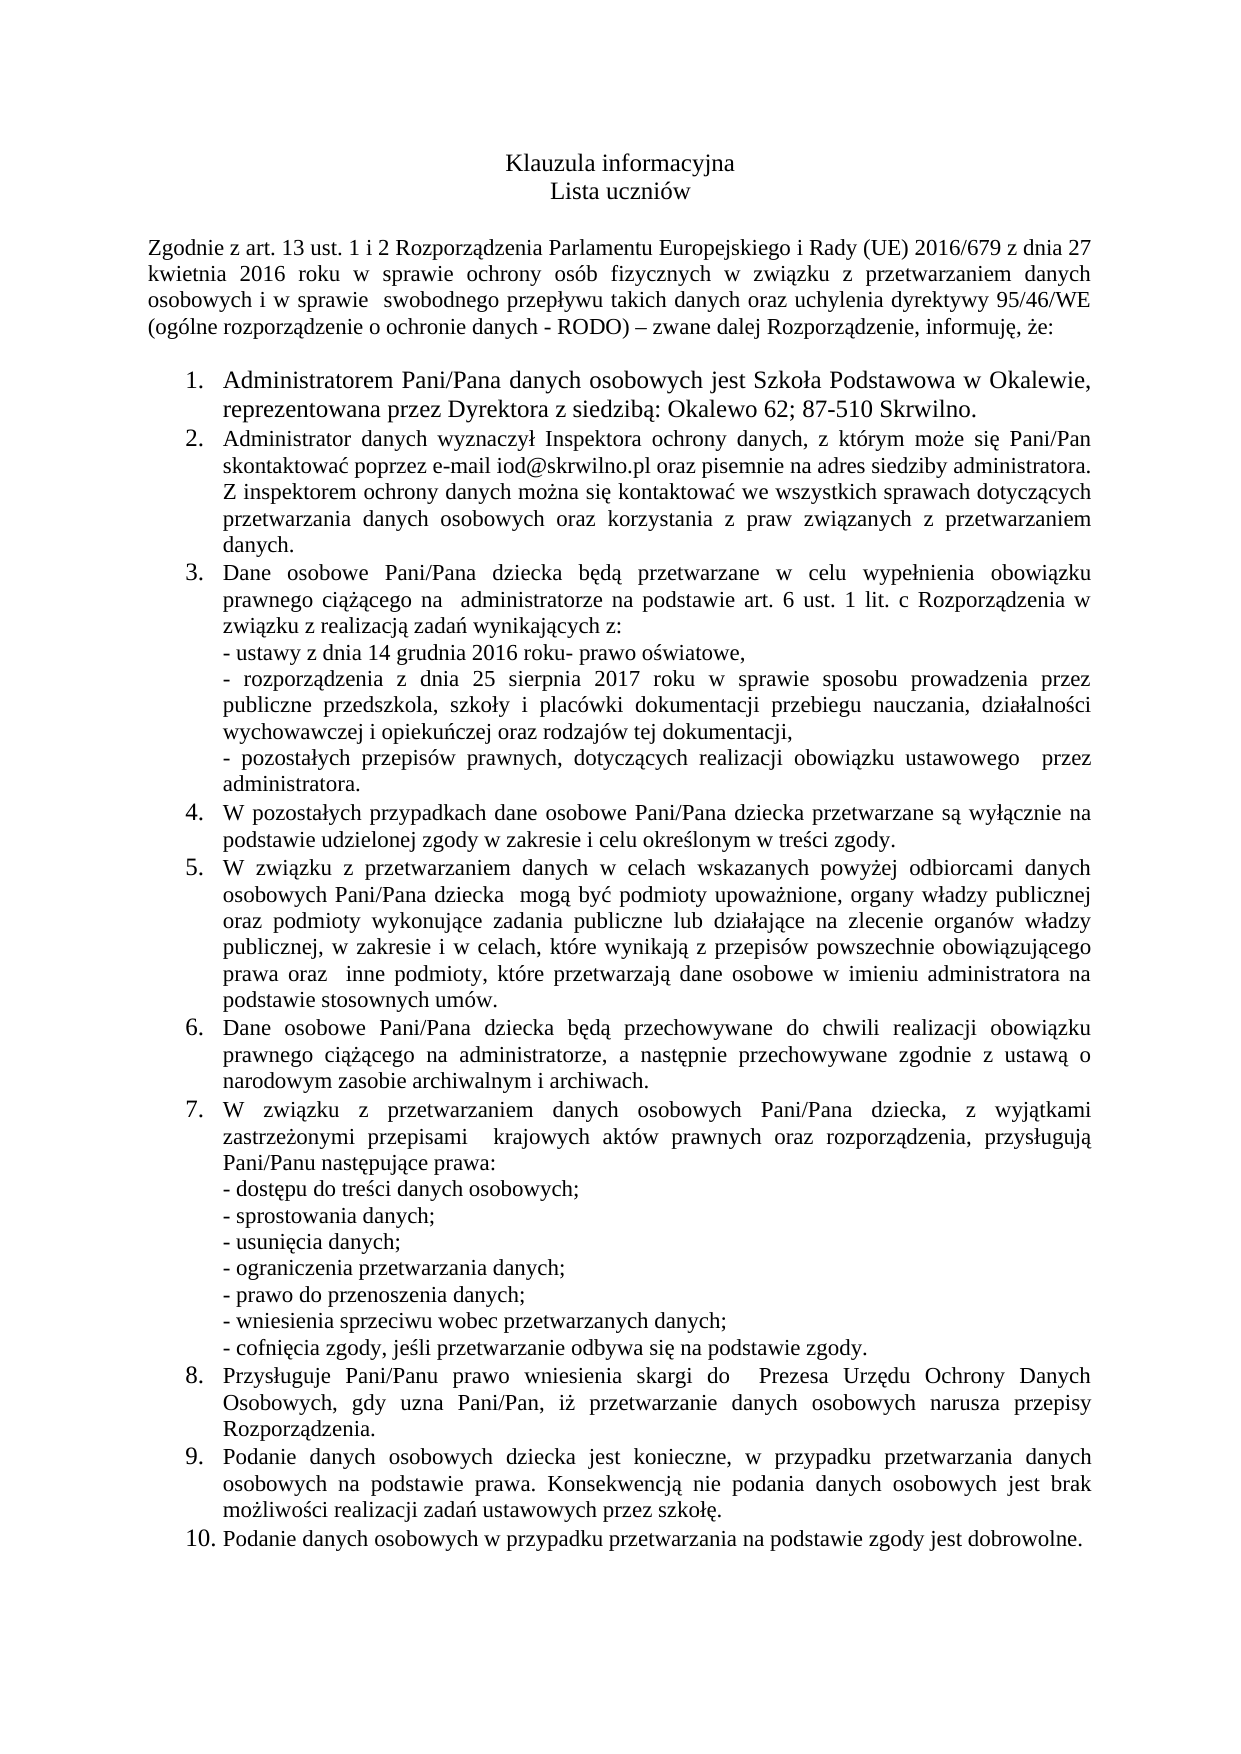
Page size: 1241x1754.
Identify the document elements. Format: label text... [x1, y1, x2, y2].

list - usunięcia danych; [223, 1228, 1093, 1254]
text Klauzula informacyjna [148, 148, 1093, 176]
list - ustawy z dnia 14 grudnia 2016 roku- prawo oświatowe, [223, 639, 1093, 665]
list Przysługuje Pani/Panu prawo wniesienia skargi do Prezesa Urzędu Ochrony Danych Osobowych, gdy uzna Pani/Pan, iż przetwarzanie danych osobowych narusza przepisy Rozporządzenia. [185, 1360, 1093, 1441]
text Zgodnie z art. 13 ust. 1 i 2 Rozporządzenia Parlamentu Europejskiego i Rady (UE) 2016/679 z dnia 27 kwietnia 2016 roku w sprawie ochrony osób fizycznych w związku z przetwarzaniem danych osobowych i w sprawie swobodnego przepływu takich danych oraz uchylenia dyrektywy 95/46/WE (ogólne rozporządzenie o ochronie danych - RODO) – zwane dalej Rozporządzenie, informuję, że: [148, 234, 1093, 339]
list - pozostałych przepisów prawnych, dotyczących realizacji obowiązku ustawowego przez administratora. [223, 744, 1093, 797]
list Administrator danych wyznaczył Inspektora ochrony danych, z którym może się Pani/Pan skontaktować poprzez e-mail iod@skrwilno.pl oraz pisemnie na adres siedziby administratora. Z inspektorem ochrony danych można się kontaktować we wszystkich sprawach dotyczących przetwarzania danych osobowych oraz korzystania z praw związanych z przetwarzaniem danych. [185, 423, 1093, 557]
list - prawo do przenoszenia danych; [223, 1281, 1093, 1307]
list W związku z przetwarzaniem danych osobowych Pani/Pana dziecka, z wyjątkami zastrzeżonymi przepisami krajowych aktów prawnych oraz rozporządzenia, przysługują Pani/Panu następujące prawa: [185, 1094, 1093, 1175]
text Lista uczniów [148, 176, 1093, 205]
list - cofnięcia zgody, jeśli przetwarzanie odbywa się na podstawie zgody. [223, 1333, 1093, 1360]
list - rozporządzenia z dnia 25 sierpnia 2017 roku w sprawie sposobu prowadzenia przez publiczne przedszkola, szkoły i placówki dokumentacji przebiegu nauczania, działalności wychowawczej i opiekuńczej oraz rodzajów tej dokumentacji, [223, 665, 1093, 744]
list W związku z przetwarzaniem danych w celach wskazanych powyżej odbiorcami danych osobowych Pani/Pana dziecka mogą być podmioty upoważnione, organy władzy publicznej oraz podmioty wykonujące zadania publiczne lub działające na zlecenie organów władzy publicznej, w zakresie i w celach, które wynikają z przepisów powszechnie obowiązującego prawa oraz inne podmioty, które przetwarzają dane osobowe w imieniu administratora na podstawie stosownych umów. [185, 852, 1093, 1012]
list Dane osobowe Pani/Pana dziecka będą przechowywane do chwili realizacji obowiązku prawnego ciążącego na administratorze, a następnie przechowywane zgodnie z ustawą o narodowym zasobie archiwalnym i archiwach. [185, 1012, 1093, 1094]
list Podanie danych osobowych w przypadku przetwarzania na podstawie zgody jest dobrowolne. [185, 1523, 1093, 1552]
list - wniesienia sprzeciwu wobec przetwarzanych danych; [223, 1307, 1093, 1333]
list - sprostowania danych; [223, 1202, 1093, 1228]
list Administratorem Pani/Pana danych osobowych jest Szkoła Podstawowa w Okalewie, reprezentowana przez Dyrektora z siedzibą: Okalewo 62; 87-510 Skrwilno. [185, 366, 1093, 423]
list Dane osobowe Pani/Pana dziecka będą przetwarzane w celu wypełnienia obowiązku prawnego ciążącego na administratorze na podstawie art. 6 ust. 1 lit. c Rozporządzenia w związku z realizacją zadań wynikających z: [185, 557, 1093, 639]
list - ograniczenia przetwarzania danych; [223, 1254, 1093, 1281]
list W pozostałych przypadkach dane osobowe Pani/Pana dziecka przetwarzane są wyłącznie na podstawie udzielonej zgody w zakresie i celu określonym w treści zgody. [185, 797, 1093, 852]
list - dostępu do treści danych osobowych; [223, 1175, 1093, 1202]
list Podanie danych osobowych dziecka jest konieczne, w przypadku przetwarzania danych osobowych na podstawie prawa. Konsekwencją nie podania danych osobowych jest brak możliwości realizacji zadań ustawowych przez szkołę. [185, 1441, 1093, 1523]
